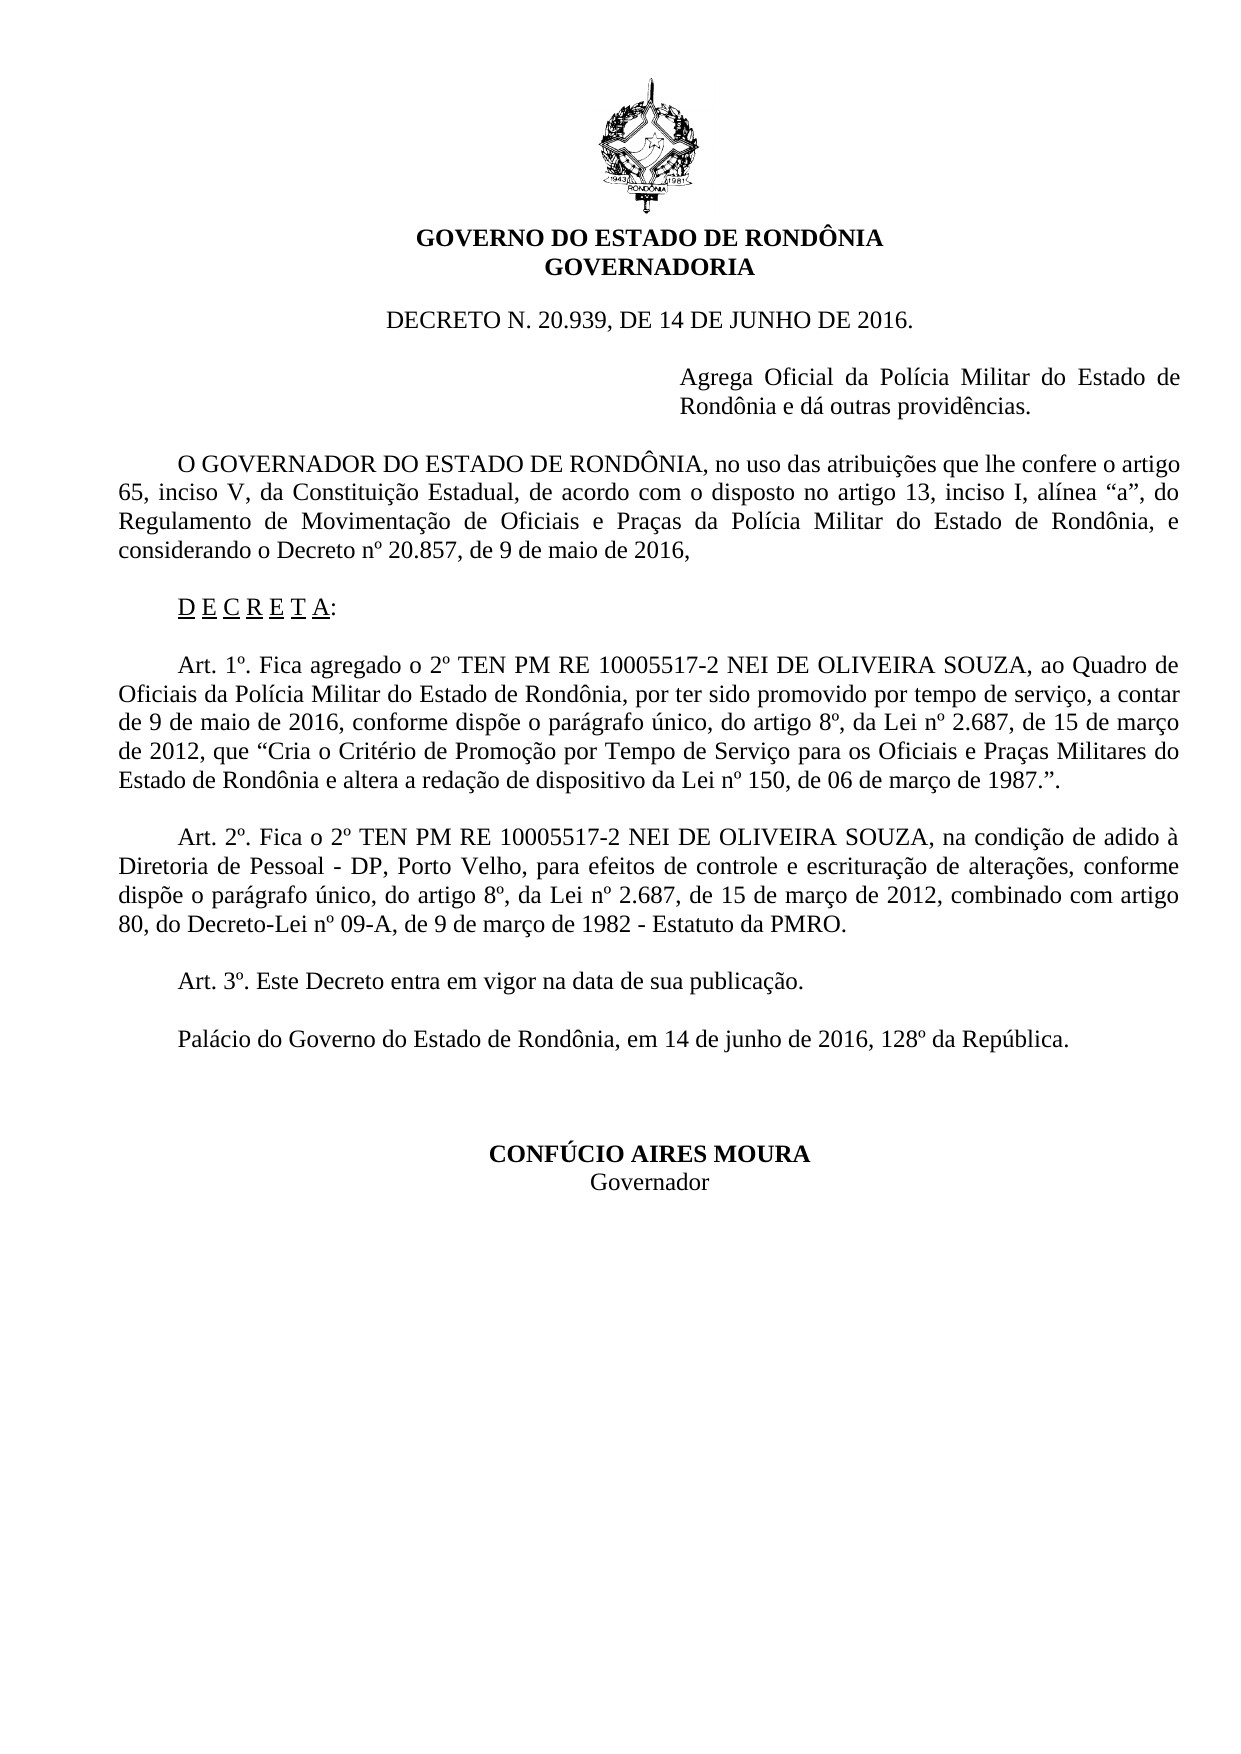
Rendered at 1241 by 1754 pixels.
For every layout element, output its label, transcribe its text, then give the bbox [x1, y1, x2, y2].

subtitle Governador [118, 1167, 1181, 1196]
text Agrega Oficial da Polícia Militar do Estado de Rondônia e dá outras providências. [679, 362, 1181, 420]
text Palácio do Governo do Estado de Rondônia, em 14 de junho de 2016, 128º da República. [118, 1024, 1181, 1052]
text Art. 3º. Este Decreto entra em vigor na data de sua publicação. [118, 966, 1181, 995]
subtitle DECRETO N. 20.939, DE 14 DE JUNHO DE 2016. [118, 305, 1181, 334]
text D E C R E T A: [118, 592, 1181, 621]
text O GOVERNADOR DO ESTADO DE RONDÔNIA, no uso das atribuições que lhe confere o artigo 65, inciso V, da Constituição Estadual, de acordo com o disposto no artigo 13, inciso I, alínea “a”, do Regulamento de Movimentação de Oficiais e Praças da Polícia Militar do Estado de Rondônia, e considerando o Decreto nº 20.857, de 9 de maio de 2016, [118, 449, 1181, 564]
text Art. 1º. Fica agregado o 2º TEN PM RE 10005517-2 NEI DE OLIVEIRA SOUZA, ao Quadro de Oficiais da Polícia Militar do Estado de Rondônia, por ter sido promovido por tempo de serviço, a contar de 9 de maio de 2016, conforme dispõe o parágrafo único, do artigo 8º, da Lei nº 2.687, de 15 de março de 2012, que “Cria o Critério de Promoção por Tempo de Serviço para os Oficiais e Praças Militares do Estado de Rondônia e altera a redação de dispositivo da Lei nº 150, de 06 de março de 1987.”. [118, 650, 1181, 794]
subtitle CONFÚCIO AIRES MOURA [118, 1139, 1181, 1167]
text Art. 2º. Fica o 2º TEN PM RE 10005517-2 NEI DE OLIVEIRA SOUZA, na condição de adido à Diretoria de Pessoal - DP, Porto Velho, para efeitos de controle e escrituração de alterações, conforme dispõe o parágrafo único, do artigo 8º, da Lei nº 2.687, de 15 de março de 2012, combinado com artigo 80, do Decreto-Lei nº 09-A, de 9 de março de 1982 - Estatuto da PMRO. [118, 822, 1181, 937]
